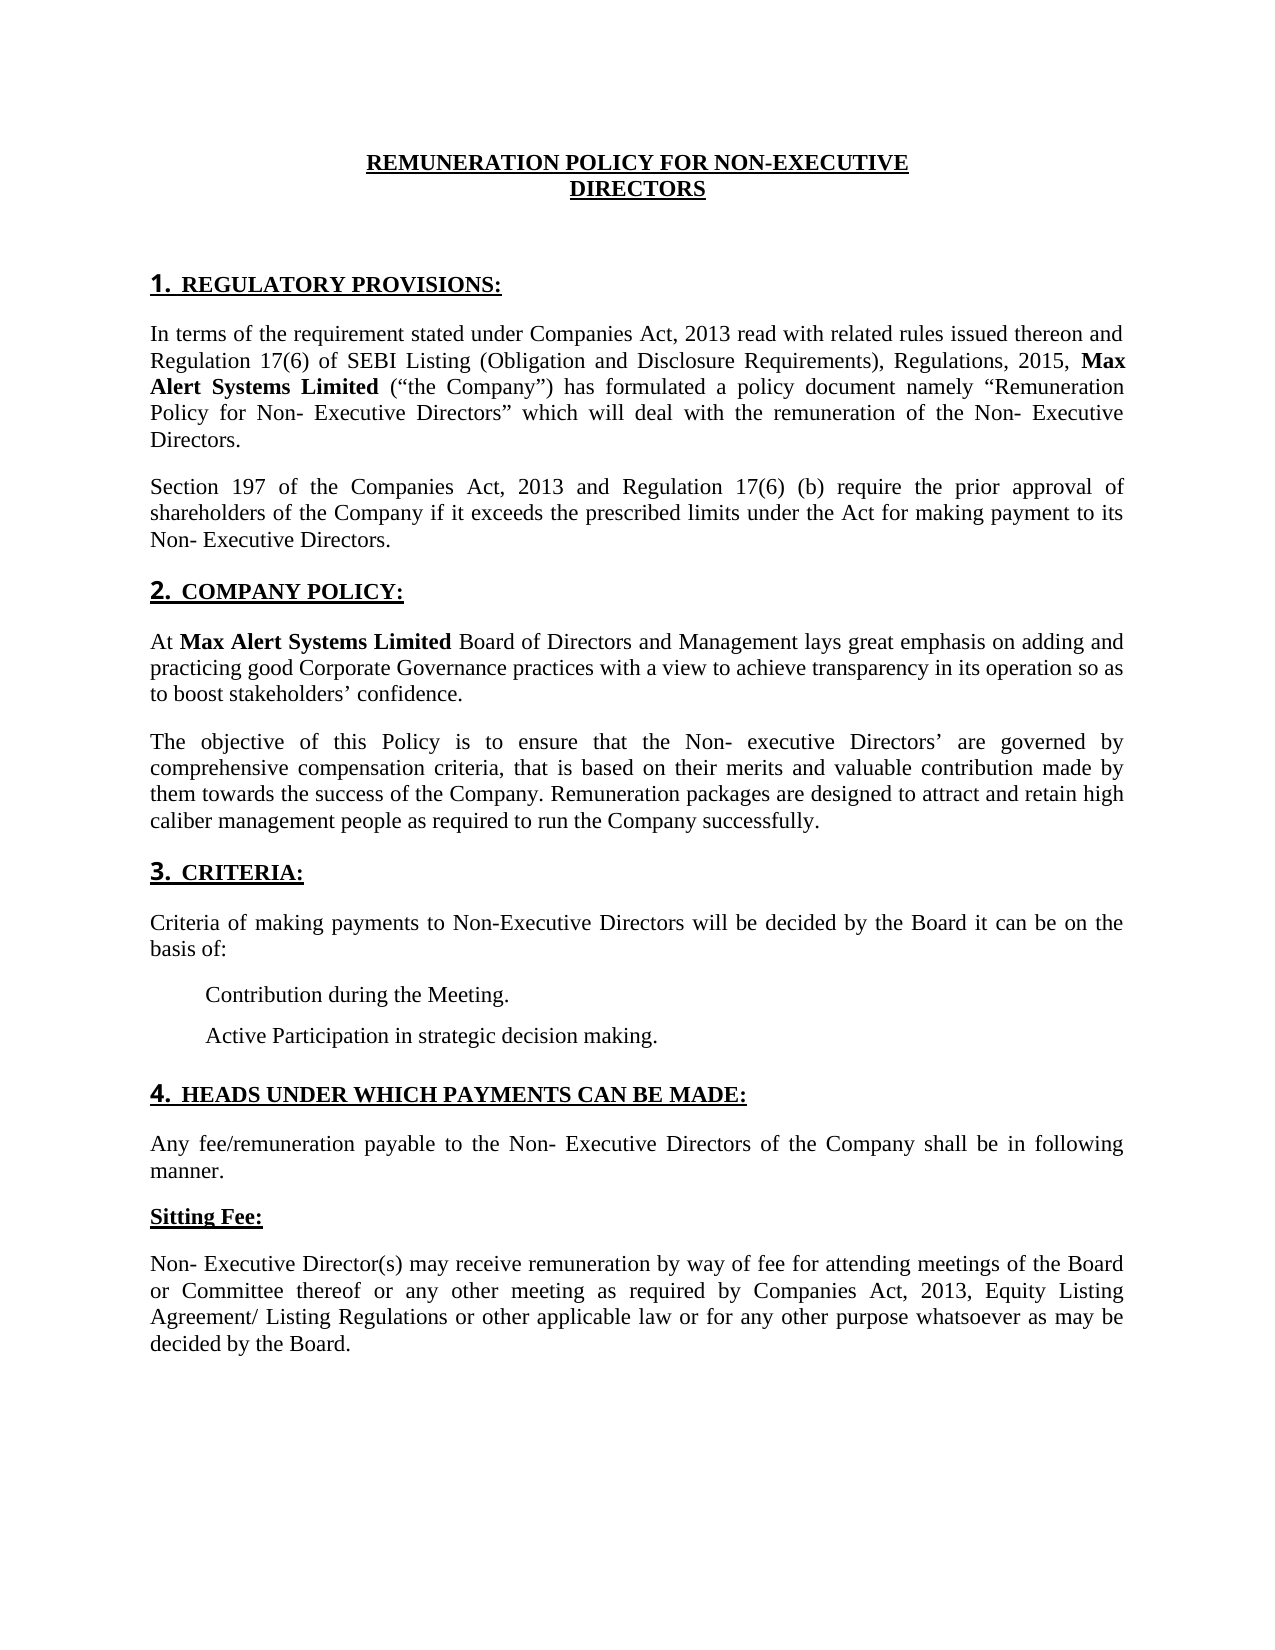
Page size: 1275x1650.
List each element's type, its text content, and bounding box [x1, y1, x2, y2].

text Active Participation in strategic decision making. [187, 1022, 1137, 1048]
text At Max Alert Systems Limited Board of Directors and Management lays great emphasis on adding and practicing good Corporate Governance practices with a view to achieve transparency in its operation so as to boost stakeholders’ confidence. [150, 628, 1126, 707]
subtitle HEADS UNDER WHICH PAYMENTS CAN BE MADE: [150, 1076, 1137, 1110]
subtitle COMPANY POLICY: [150, 573, 1137, 607]
text Criteria of making payments to Non-Executive Directors will be decided by the Board it can be on the basis of: [150, 909, 1125, 962]
text Any fee/remuneration payable to the Non- Executive Directors of the Company shall be in following manner. [150, 1130, 1125, 1183]
text In terms of the requirement stated under Companies Act, 2013 read with related rules issued thereon and Regulation 17(6) of SEBI Listing (Obligation and Disclosure Requirements), Regulations, 2015, Max Alert Systems Limited (“the Company”) has formulated a policy document namely “Remuneration Policy for Non- Executive Directors” which will deal with the remuneration of the Non- Executive Directors. [150, 320, 1126, 452]
subtitle CRITERIA: [150, 854, 1137, 888]
text Contribution during the Meeting. [187, 981, 1137, 1007]
subtitle REMUNERATION POLICY FOR NON-EXECUTIVE DIRECTORS [305, 149, 970, 201]
text The objective of this Policy is to ensure that the Non- executive Directors’ are governed by comprehensive compensation criteria, that is based on their merits and valuable contribution made by them towards the success of the Company. Remuneration packages are designed to attract and retain high caliber management people as required to run the Company successfully. [150, 728, 1125, 833]
list REGULATORY PROVISIONS: [150, 266, 1137, 300]
subtitle Sitting Fee: [150, 1203, 1137, 1230]
text Section 197 of the Companies Act, 2013 and Regulation 17(6) (b) require the prior approval of shareholders of the Company if it exceeds the prescribed limits under the Act for making payment to its Non- Executive Directors. [150, 473, 1126, 552]
text Non- Executive Director(s) may receive remuneration by way of fee for attending meetings of the Board or Committee thereof or any other meeting as required by Companies Act, 2013, Equity Listing Agreement/ Listing Regulations or other applicable law or for any other purpose whatsoever as may be decided by the Board. [150, 1251, 1126, 1356]
